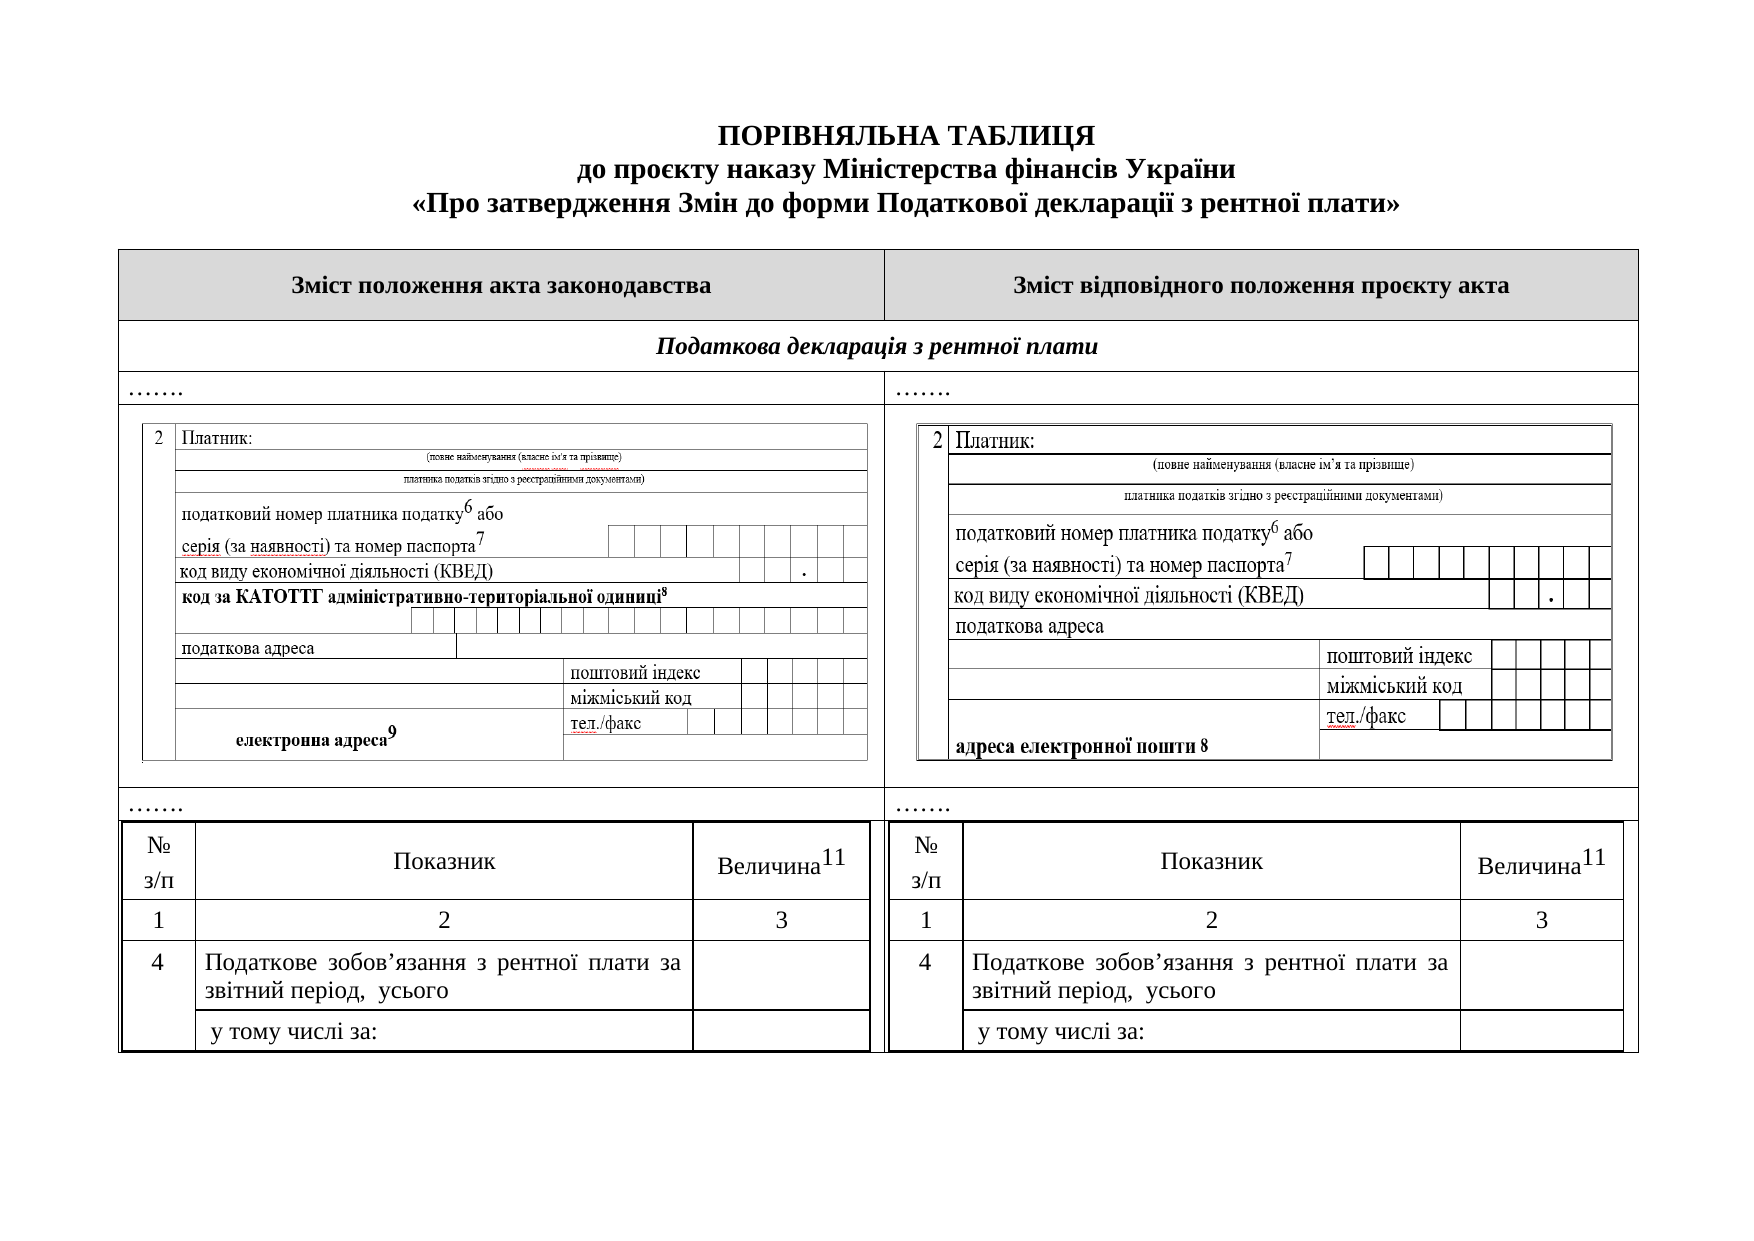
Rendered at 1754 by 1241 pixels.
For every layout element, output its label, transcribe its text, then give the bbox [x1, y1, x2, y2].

table_cell [694, 823, 869, 899]
table_cell [123, 900, 195, 940]
table_cell [1461, 823, 1623, 899]
text до проєкту наказу Міністерства фінансів України [127, 152, 1686, 185]
table_cell [964, 941, 1460, 1009]
table_cell [890, 941, 962, 1050]
table_cell [694, 900, 869, 940]
table_cell [885, 405, 1638, 787]
table_cell [890, 900, 962, 940]
table_cell [964, 1011, 1460, 1050]
table_header Зміст положення акта законодавства [119, 250, 884, 320]
table_cell ……. [885, 372, 1638, 404]
table_header Зміст відповідного положення проєкту акта [885, 250, 1638, 320]
text «Про затвердження Змін до форми Податкової декларації з рентної плати» [127, 185, 1686, 219]
table_cell ……. [885, 788, 1638, 820]
picture [127, 417, 877, 774]
table_cell ……. [119, 788, 884, 820]
table_cell [123, 823, 195, 899]
table_cell [694, 941, 869, 1009]
table_cell [123, 941, 195, 1050]
picture [894, 417, 1624, 770]
table_cell ……. [119, 372, 884, 404]
table_cell [196, 1011, 692, 1050]
table_cell [1461, 1011, 1623, 1050]
table_cell [196, 823, 692, 899]
table_cell [196, 900, 692, 940]
table_cell [196, 941, 692, 1009]
text Порівняльна таблиця [127, 118, 1686, 152]
table_cell [119, 405, 884, 787]
table_cell [890, 823, 962, 899]
table_cell Податкова декларація з рентної плати [119, 321, 1638, 371]
table_cell [1461, 900, 1623, 940]
table_cell [1624, 821, 1638, 1052]
table_cell [964, 823, 1460, 899]
table_cell [964, 900, 1460, 940]
table_cell [1461, 941, 1623, 1009]
table_cell [694, 1011, 869, 1050]
table_cell [871, 821, 884, 1052]
